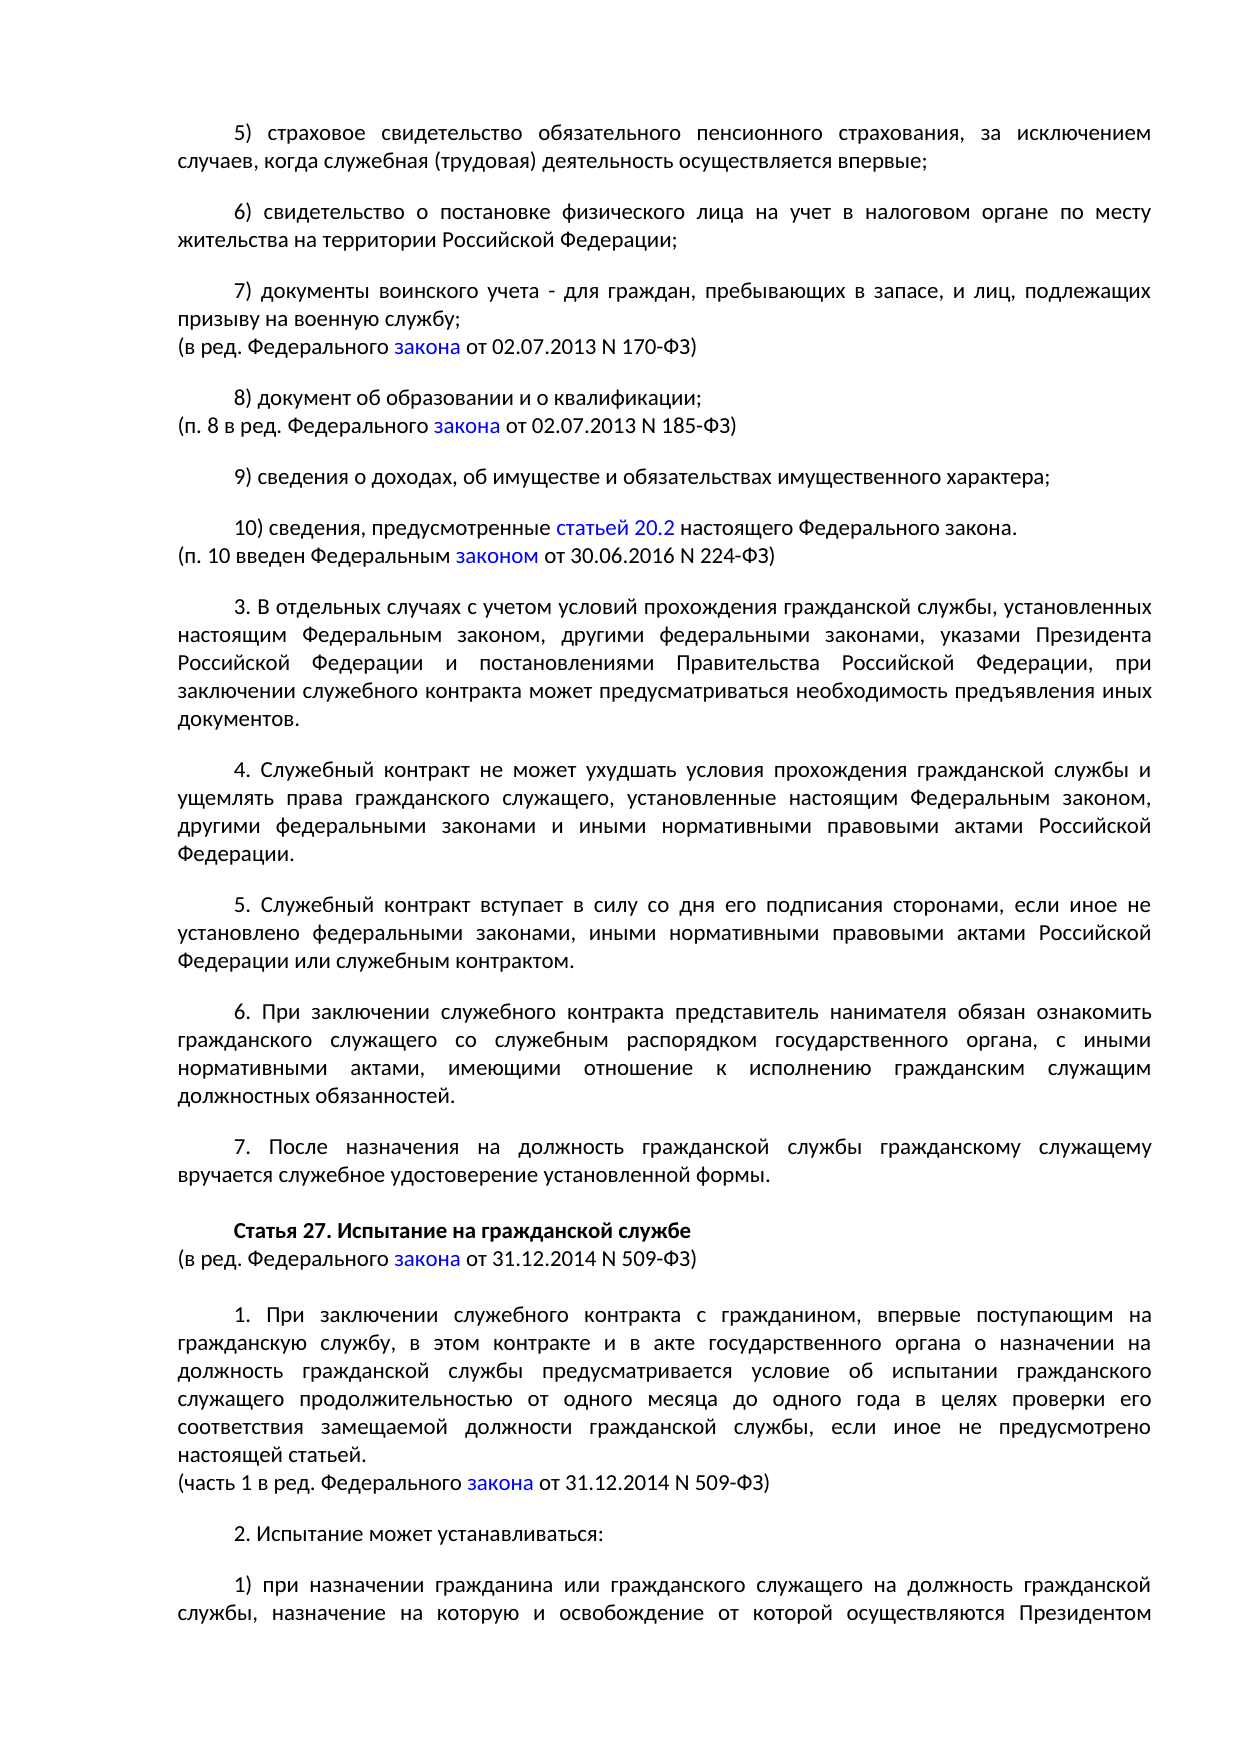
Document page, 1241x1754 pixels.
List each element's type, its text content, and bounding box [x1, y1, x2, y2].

text (п. 10 введен Федеральным законом от 30.06.2016 N 224-ФЗ) [177, 541, 1152, 569]
title Статья 27. Испытание на гражданской службе [177, 1216, 1152, 1244]
text 6) свидетельство о постановке физического лица на учет в налоговом органе по месту жительства на территории Российской Федерации; [177, 197, 1152, 253]
text 7. После назначения на должность гражданской службы гражданскому служащему вручается служебное удостоверение установленной формы. [177, 1132, 1152, 1188]
text (в ред. Федерального закона от 31.12.2014 N 509-ФЗ) [177, 1244, 1152, 1272]
text (часть 1 в ред. Федерального закона от 31.12.2014 N 509-ФЗ) [177, 1468, 1152, 1496]
text 1. При заключении служебного контракта с гражданином, впервые поступающим на гражданскую службу, в этом контракте и в акте государственного органа о назначении на должность гражданской службы предусматривается условие об испытании гражданского служащего продолжительностью от одного месяца до одного года в целях проверки его соответствия замещаемой должности гражданской службы, если иное не предусмотрено настоящей статьей. [177, 1300, 1152, 1468]
text 5. Служебный контракт вступает в силу со дня его подписания сторонами, если иное не установлено федеральными законами, иными нормативными правовыми актами Российской Федерации или служебным контрактом. [177, 890, 1152, 974]
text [177, 1570, 1152, 1626]
text 8) документ об образовании и о квалификации; [177, 383, 1152, 411]
text 4. Служебный контракт не может ухудшать условия прохождения гражданской службы и ущемлять права гражданского служащего, установленные настоящим Федеральным законом, другими федеральными законами и иными нормативными правовыми актами Российской Федерации. [177, 755, 1152, 867]
text 10) сведения, предусмотренные статьей 20.2 настоящего Федерального закона. [177, 513, 1152, 541]
text 5) страховое свидетельство обязательного пенсионного страхования, за исключением случаев, когда служебная (трудовая) деятельность осуществляется впервые; [177, 118, 1152, 174]
text 9) сведения о доходах, об имуществе и обязательствах имущественного характера; [177, 462, 1152, 490]
text (в ред. Федерального закона от 02.07.2013 N 170-ФЗ) [177, 332, 1152, 360]
text (п. 8 в ред. Федерального закона от 02.07.2013 N 185-ФЗ) [177, 411, 1152, 439]
text 6. При заключении служебного контракта представитель нанимателя обязан ознакомить гражданского служащего со служебным распорядком государственного органа, с иными нормативными актами, имеющими отношение к исполнению гражданским служащим должностных обязанностей. [177, 997, 1152, 1109]
text 7) документы воинского учета - для граждан, пребывающих в запасе, и лиц, подлежащих призыву на военную службу; [177, 276, 1152, 332]
text 3. В отдельных случаях с учетом условий прохождения гражданской службы, установленных настоящим Федеральным законом, другими федеральными законами, указами Президента Российской Федерации и постановлениями Правительства Российской Федерации, при заключении служебного контракта может предусматриваться необходимость предъявления иных документов. [177, 592, 1152, 732]
text 2. Испытание может устанавливаться: [177, 1519, 1152, 1547]
